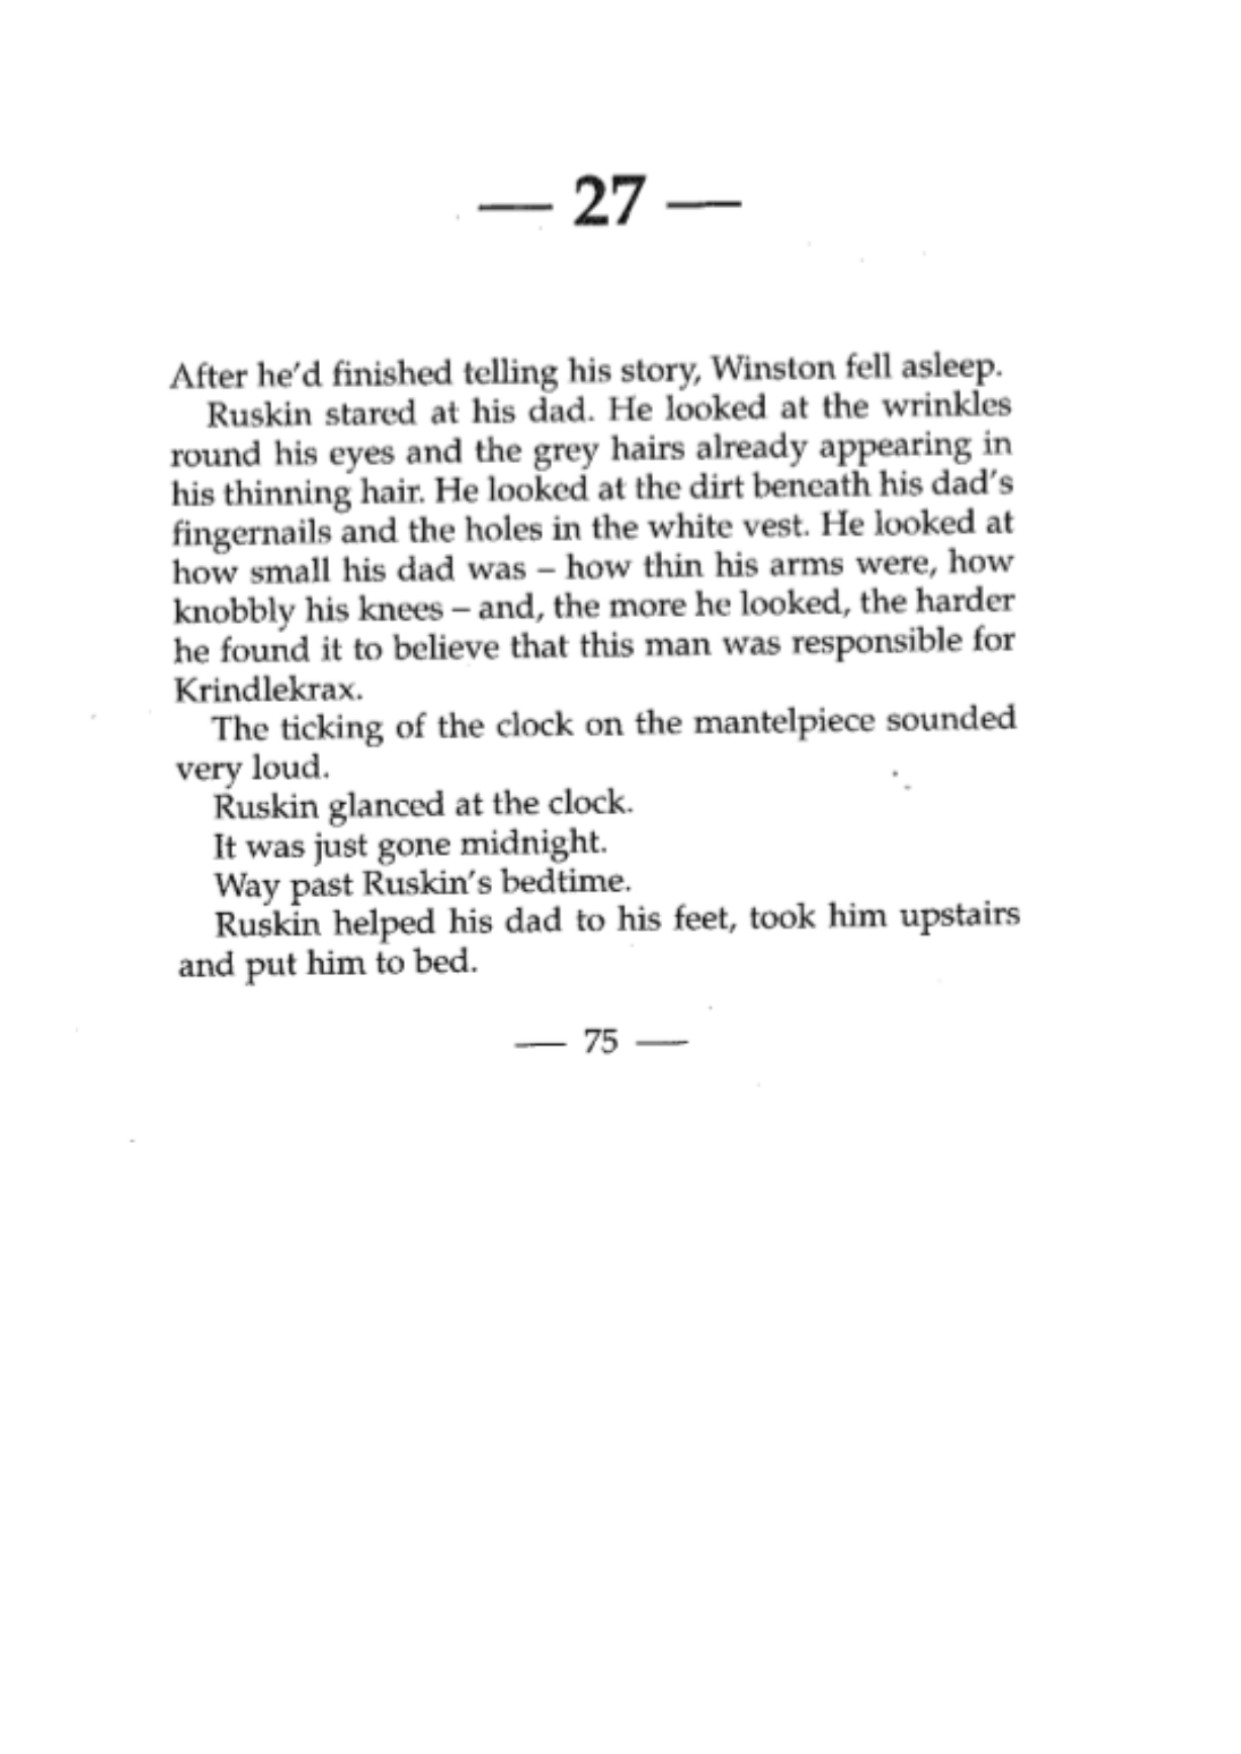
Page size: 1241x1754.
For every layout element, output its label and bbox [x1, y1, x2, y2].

picture [77, 126, 1079, 1143]
